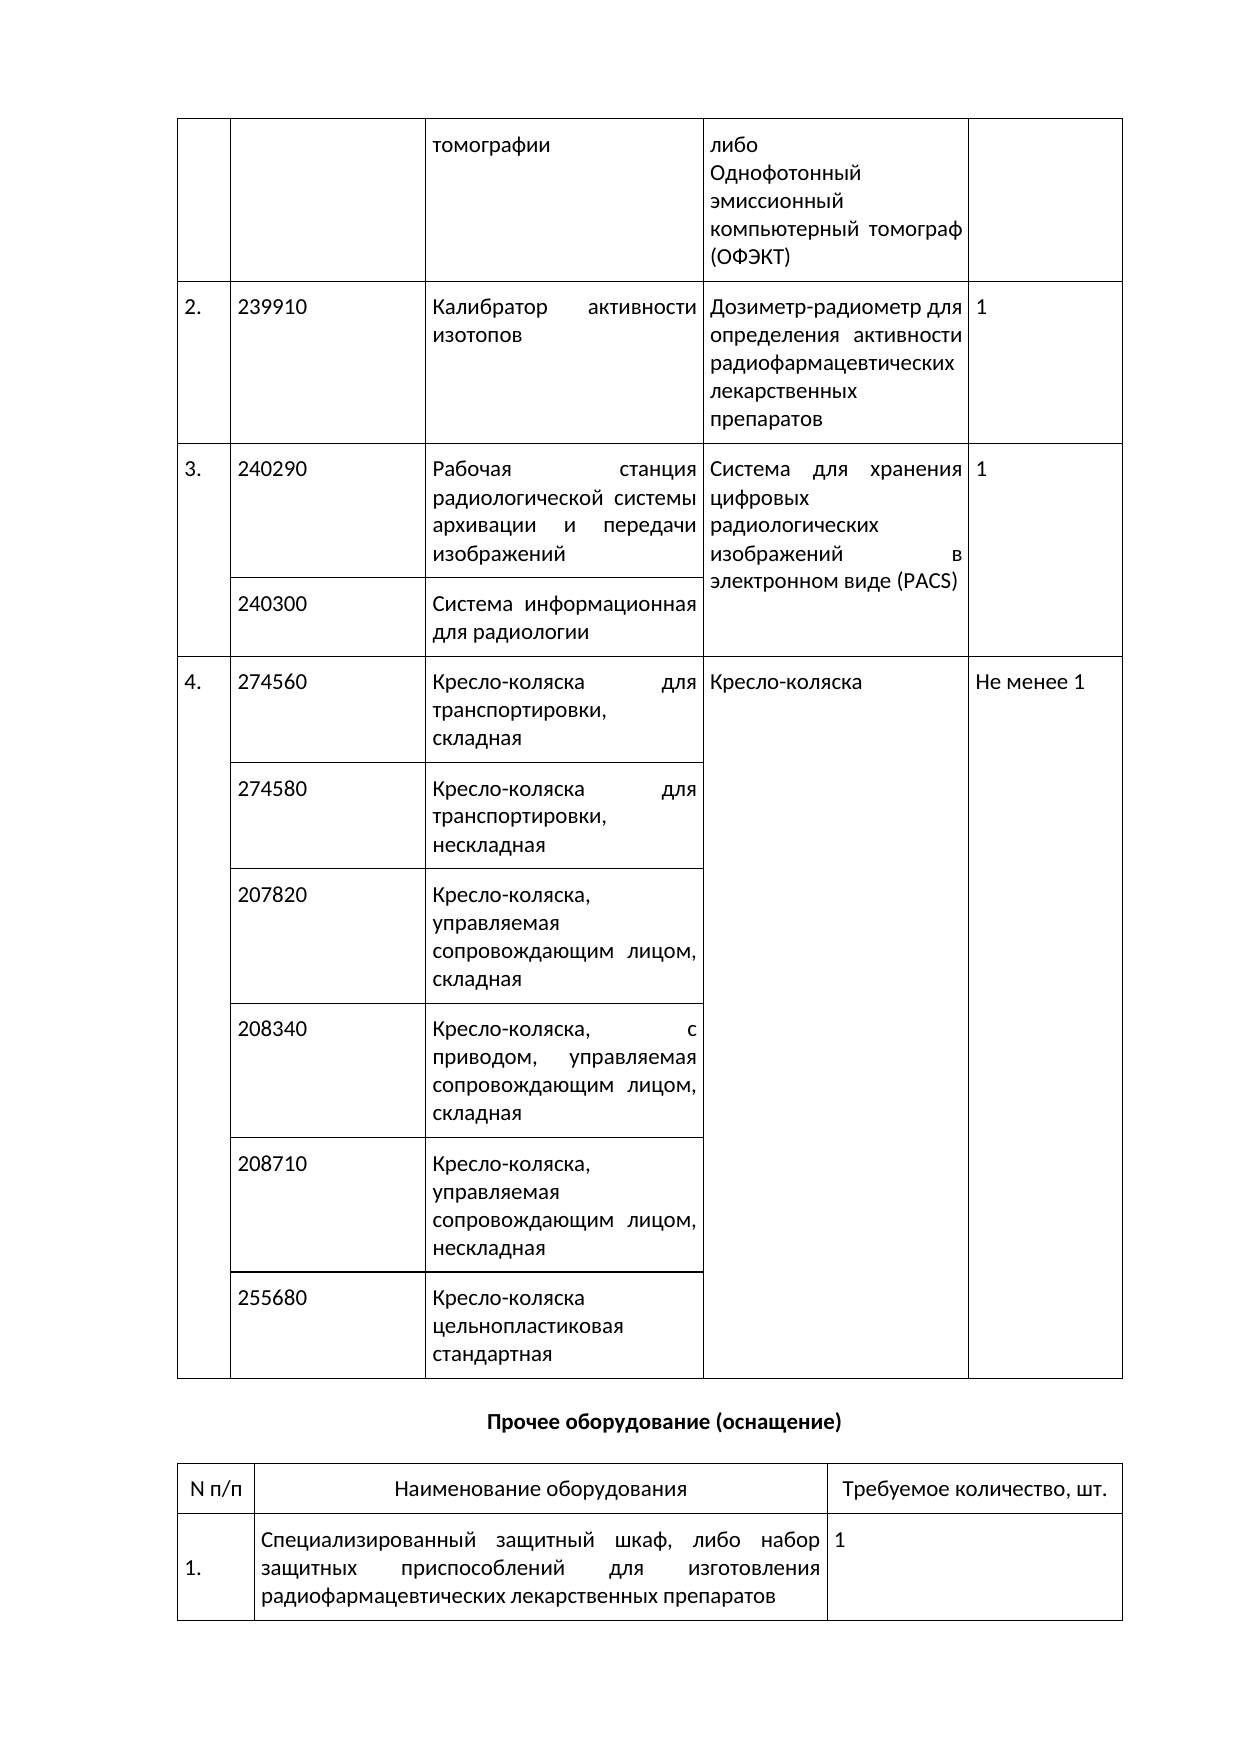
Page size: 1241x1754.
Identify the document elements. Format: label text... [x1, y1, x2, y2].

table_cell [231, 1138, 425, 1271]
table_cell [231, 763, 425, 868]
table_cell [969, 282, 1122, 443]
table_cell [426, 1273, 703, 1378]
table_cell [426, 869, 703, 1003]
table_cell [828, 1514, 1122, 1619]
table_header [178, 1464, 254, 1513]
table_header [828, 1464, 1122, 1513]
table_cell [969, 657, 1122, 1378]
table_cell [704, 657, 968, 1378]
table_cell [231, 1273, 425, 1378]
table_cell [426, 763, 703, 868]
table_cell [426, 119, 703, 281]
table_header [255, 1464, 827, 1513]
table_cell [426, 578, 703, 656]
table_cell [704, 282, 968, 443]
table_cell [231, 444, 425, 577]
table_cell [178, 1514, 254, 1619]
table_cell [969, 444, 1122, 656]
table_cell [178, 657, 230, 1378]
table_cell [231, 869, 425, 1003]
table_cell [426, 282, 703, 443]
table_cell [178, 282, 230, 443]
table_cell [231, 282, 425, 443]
title Прочее оборудование (оснащение) [177, 1407, 1152, 1435]
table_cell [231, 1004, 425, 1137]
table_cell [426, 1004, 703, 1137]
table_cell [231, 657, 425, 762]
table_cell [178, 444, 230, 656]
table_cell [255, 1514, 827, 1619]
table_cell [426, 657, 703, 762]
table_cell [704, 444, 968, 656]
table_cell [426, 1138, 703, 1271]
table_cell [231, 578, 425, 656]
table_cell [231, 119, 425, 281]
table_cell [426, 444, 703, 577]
